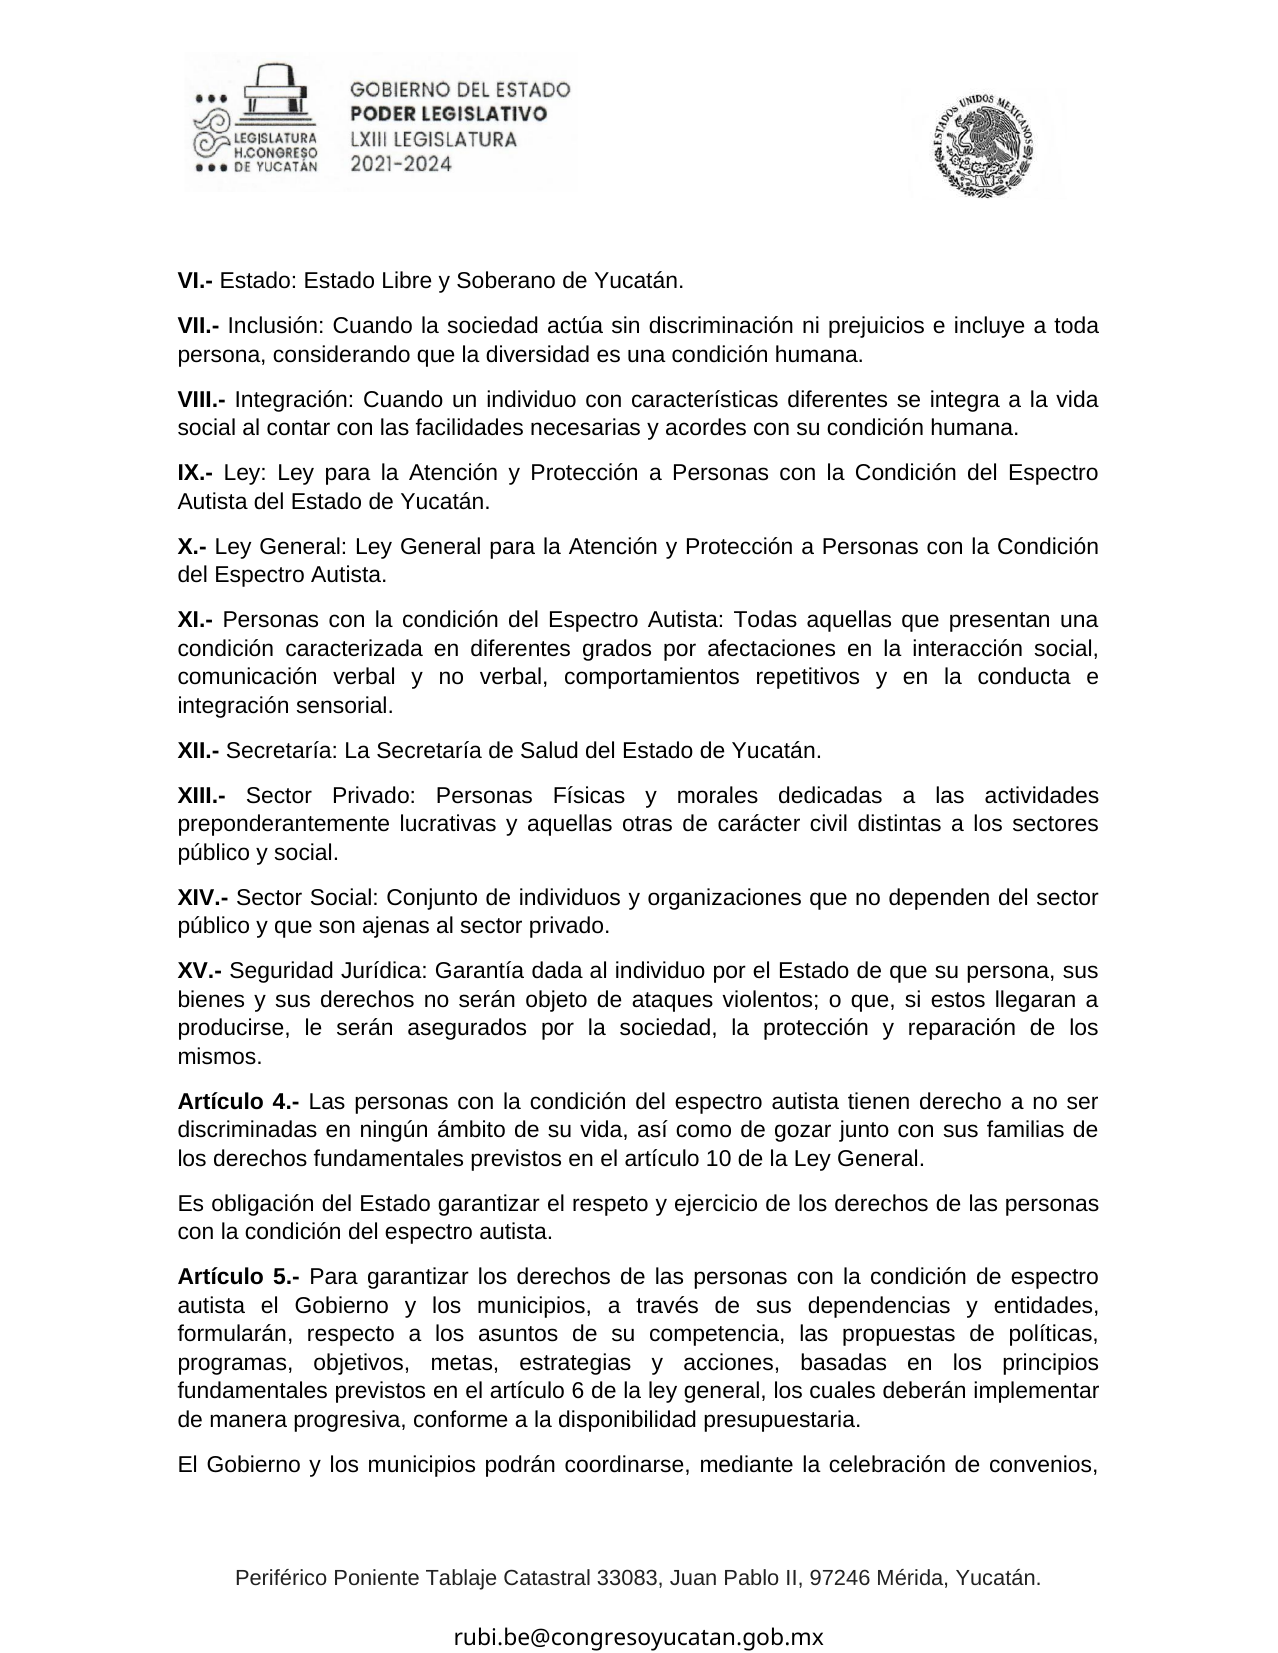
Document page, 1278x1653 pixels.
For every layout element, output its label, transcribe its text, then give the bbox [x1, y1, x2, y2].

text XV.- Seguridad Jurídica: Garantía dada al individuo por el Estado de que su persona, sus bienes y sus derechos no serán objeto de ataques violentos; o que, si estos llegaran a producirse, le serán asegurados por la sociedad, la protección y reparación de los mismos. [177, 957, 1100, 1069]
text XI.- Personas con la condición del Espectro Autista: Todas aquellas que presentan una condición caracterizada en diferentes grados por afectaciones en la interacción social, comunicación verbal y no verbal, comportamientos repetitivos y en la conducta e integración sensorial. [177, 606, 1100, 718]
text VII.- Inclusión: Cuando la sociedad actúa sin discriminación ni prejuicios e incluye a toda persona, considerando que la diversidad es una condición humana. [177, 312, 1100, 367]
text VI.- Estado: Estado Libre y Soberano de Yucatán. [177, 267, 1100, 293]
text VIII.- Integración: Cuando un individuo con características diferentes se integra a la vida social al contar con las facilidades necesarias y acordes con su condición humana. [177, 386, 1100, 441]
picture [901, 88, 1067, 199]
text Artículo 5.- Para garantizar los derechos de las personas con la condición de espectro autista el Gobierno y los municipios, a través de sus dependencias y entidades, formularán, respecto a los asuntos de su competencia, las propuestas de políticas, programas, objetivos, metas, estrategias y acciones, basadas en los principios fundamentales previstos en el artículo 6 de la ley general, los cuales deberán implementar de manera progresiva, conforme a la disponibilidad presupuestaria. [177, 1263, 1100, 1432]
picture [184, 52, 579, 192]
text XII.- Secretaría: La Secretaría de Salud del Estado de Yucatán. [177, 737, 1100, 763]
text XIV.- Sector Social: Conjunto de individuos y organizaciones que no dependen del sector público y que son ajenas al sector privado. [177, 884, 1100, 939]
text XIII.- Sector Privado: Personas Físicas y morales dedicadas a las actividades preponderantemente lucrativas y aquellas otras de carácter civil distintas a los sectores público y social. [177, 782, 1100, 865]
text Es obligación del Estado garantizar el respeto y ejercicio de los derechos de las personas con la condición del espectro autista. [177, 1190, 1100, 1244]
text Artículo 4.- Las personas con la condición del espectro autista tienen derecho a no ser discriminadas en ningún ámbito de su vida, así como de gozar junto con sus familias de los derechos fundamentales previstos en el artículo 10 de la Ley General. [177, 1088, 1100, 1171]
text IX.- Ley: Ley para la Atención y Protección a Personas con la Condición del Espectro Autista del Estado de Yucatán. [177, 459, 1100, 514]
text X.- Ley General: Ley General para la Atención y Protección a Personas con la Condición del Espectro Autista. [177, 533, 1100, 588]
